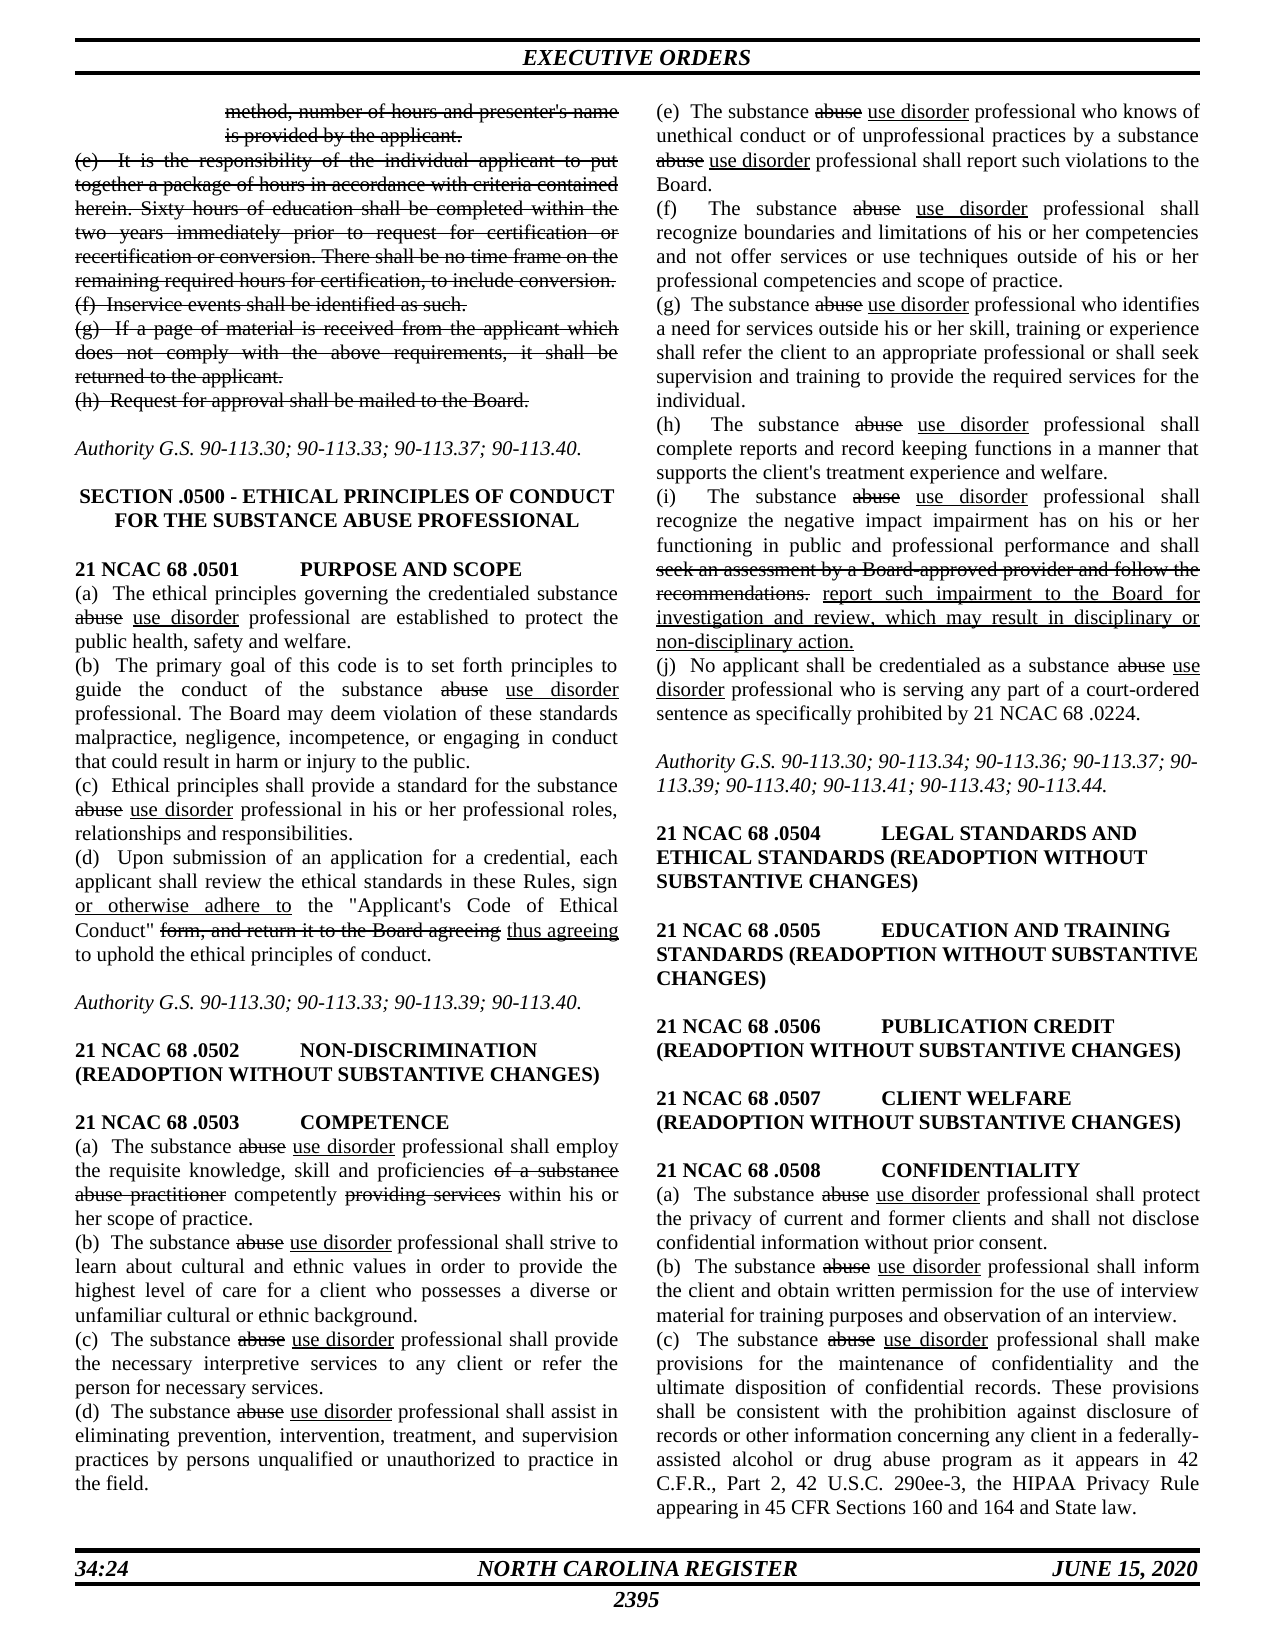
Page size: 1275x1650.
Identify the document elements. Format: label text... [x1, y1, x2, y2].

text (c) Ethical principles shall provide a standard for the substance abuse use disorder professional in his or her professional roles, relationships and responsibilities. [75, 773, 619, 845]
text 21 NCAC 68 .0505 EDUCATION AND training standards (READOPTION WITHOUT SUBSTANTIVE CHANGES) [656, 917, 1200, 990]
text (i) The substance abuse use disorder professional shall recognize the negative impact impairment has on his or her functioning in public and professional performance and shall seek an assessment by a Board-approved provider and follow the recommendations. report such impairment to the Board for investigation and review, which may result in disciplinary or non-disciplinary action. [656, 571, 1200, 625]
text (f) Inservice events shall be identified as such. [75, 292, 619, 316]
text (a) The ethical principles governing the credentialed substance abuse use disorder professional are established to protect the public health, safety and welfare. [75, 581, 619, 653]
text 21 NCAC 68 .0508 CONFIDENTIALITY [656, 1158, 1200, 1182]
text 21 NCAC 68 .0502 NON-DISCRIMINATION (READOPTION WITHOUT SUBSTANTIVE CHANGES) [75, 1038, 619, 1086]
text (j) No applicant shall be credentialed as a substance abuse use disorder professional who is serving any part of a court-ordered sentence as specifically prohibited by 21 NCAC 68 .0224. [656, 653, 1200, 725]
text (i) The substance abuse use disorder professional shall recognize the negative impact impairment has on his or her functioning in public and professional performance and shall seek an assessment by a Board-approved provider and follow the recommendations. report such impairment to the Board for investigation and review, which may result in disciplinary or non-disciplinary action. [656, 484, 1200, 569]
text (e) It is the responsibility of the individual applicant to put together a package of hours in accordance with criteria contained herein. Sixty hours of education shall be completed within the two years immediately prior to request for certification or recertification or conversion. There shall be no time frame on the remaining required hours for certification, to include conversion. [75, 234, 619, 292]
text (b) The substance abuse use disorder professional shall strive to learn about cultural and ethnic values in order to provide the highest level of care for a client who possesses a diverse or unfamiliar cultural or ethnic background. [75, 1230, 619, 1327]
text (h) The substance abuse use disorder professional shall complete reports and record keeping functions in a manner that supports the client's treatment experience and welfare. [656, 412, 1200, 484]
text SECTION .0500 - ETHICAL PRINCIPLES OF CONDUCT FOR THE SUBSTANCE ABUSE PROFESSIONAL [75, 484, 619, 532]
text (f) The substance abuse use disorder professional shall recognize boundaries and limitations of his or her competencies and not offer services or use techniques outside of his or her professional competencies and scope of practice. [656, 196, 1200, 292]
text (e) It is the responsibility of the individual applicant to put together a package of hours in accordance with criteria contained herein. Sixty hours of education shall be completed within the two years immediately prior to request for certification or recertification or conversion. There shall be no time frame on the remaining required hours for certification, to include conversion. [75, 147, 619, 209]
text (e) The substance abuse use disorder professional who knows of unethical conduct or of unprofessional practices by a substance abuse use disorder professional shall report such violations to the Board. [656, 99, 1200, 196]
text 21 NCAC 68 .0506 PUBLICATION CREDIT (READOPTION WITHOUT SUBSTANTIVE CHANGES) [656, 1014, 1200, 1062]
text (a) The substance abuse use disorder professional shall protect the privacy of current and former clients and shall not disclose confidential information without prior consent. [656, 1182, 1200, 1254]
text (c) The substance abuse use disorder professional shall make provisions for the maintenance of confidentiality and the ultimate disposition of confidential records. These provisions shall be consistent with the prohibition against disclosure of records or other information concerning any client in a federally-assisted alcohol or drug abuse program as it appears in 42 C.F.R., Part 2, 42 U.S.C. 290ee-3, the HIPAA Privacy Rule appearing in 45 CFR Sections 160 and 164 and State law. [656, 1327, 1200, 1519]
text (c) The substance abuse use disorder professional shall provide the necessary interpretive services to any client or refer the person for necessary services. [75, 1327, 619, 1399]
text (h) Request for approval shall be mailed to the Board. [75, 388, 619, 412]
text (g) If a page of material is received from the applicant which does not comply with the above requirements, it shall be returned to the applicant. [75, 330, 619, 388]
text 21 NCAC 68 .0503 COMPETENCE [75, 1110, 619, 1134]
text 21 NCAC 68 .0501 PURPOSE AND SCOPE [75, 557, 619, 581]
text (b) The substance abuse use disorder professional shall inform the client and obtain written permission for the use of interview material for training purposes and observation of an interview. [656, 1254, 1200, 1327]
text 21 NCAC 68 .0507 CLIENT WELFARE (READOPTION WITHOUT SUBSTANTIVE CHANGES) [656, 1086, 1200, 1134]
text (d) Upon submission of an application for a credential, each applicant shall review the ethical standards in these Rules, sign or otherwise adhere to the "Applicant's Code of Ethical Conduct" form, and return it to the Board agreeing thus agreeing to uphold the ethical principles of conduct. [75, 845, 619, 966]
text Authority G.S. 90-113.30; 90-113.33; 90-113.39; 90-113.40. [75, 990, 619, 1014]
text (b) The primary goal of this code is to set forth principles to guide the conduct of the substance abuse use disorder professional. The Board may deem violation of these standards malpractice, negligence, incompetence, or engaging in conduct that could result in harm or injury to the public. [75, 653, 619, 773]
text (g) The substance abuse use disorder professional who identifies a need for services outside his or her skill, training or experience shall refer the client to an appropriate professional or shall seek supervision and training to provide the required services for the individual. [656, 292, 1200, 412]
text (d) The substance abuse use disorder professional shall assist in eliminating prevention, intervention, treatment, and supervision practices by persons unqualified or unauthorized to practice in the field. [75, 1399, 619, 1495]
text Authority G.S. 90-113.30; 90-113.34; 90-113.36; 90-113.37; 90-113.39; 90-113.40; 90-113.41; 90-113.43; 90-113.44. [656, 749, 1200, 797]
text (a) The substance abuse use disorder professional shall employ the requisite knowledge, skill and proficiencies of a substance abuse practitioner competently providing services within his or her scope of practice. [75, 1134, 619, 1230]
text 21 NCAC 68 .0504 LEGAL STANDARDS AND ethical STANDARDS (READOPTION WITHOUT SUBSTANTIVE CHANGES) [656, 821, 1200, 893]
text Authority G.S. 90-113.30; 90-113.33; 90-113.37; 90-113.40. [75, 436, 619, 460]
